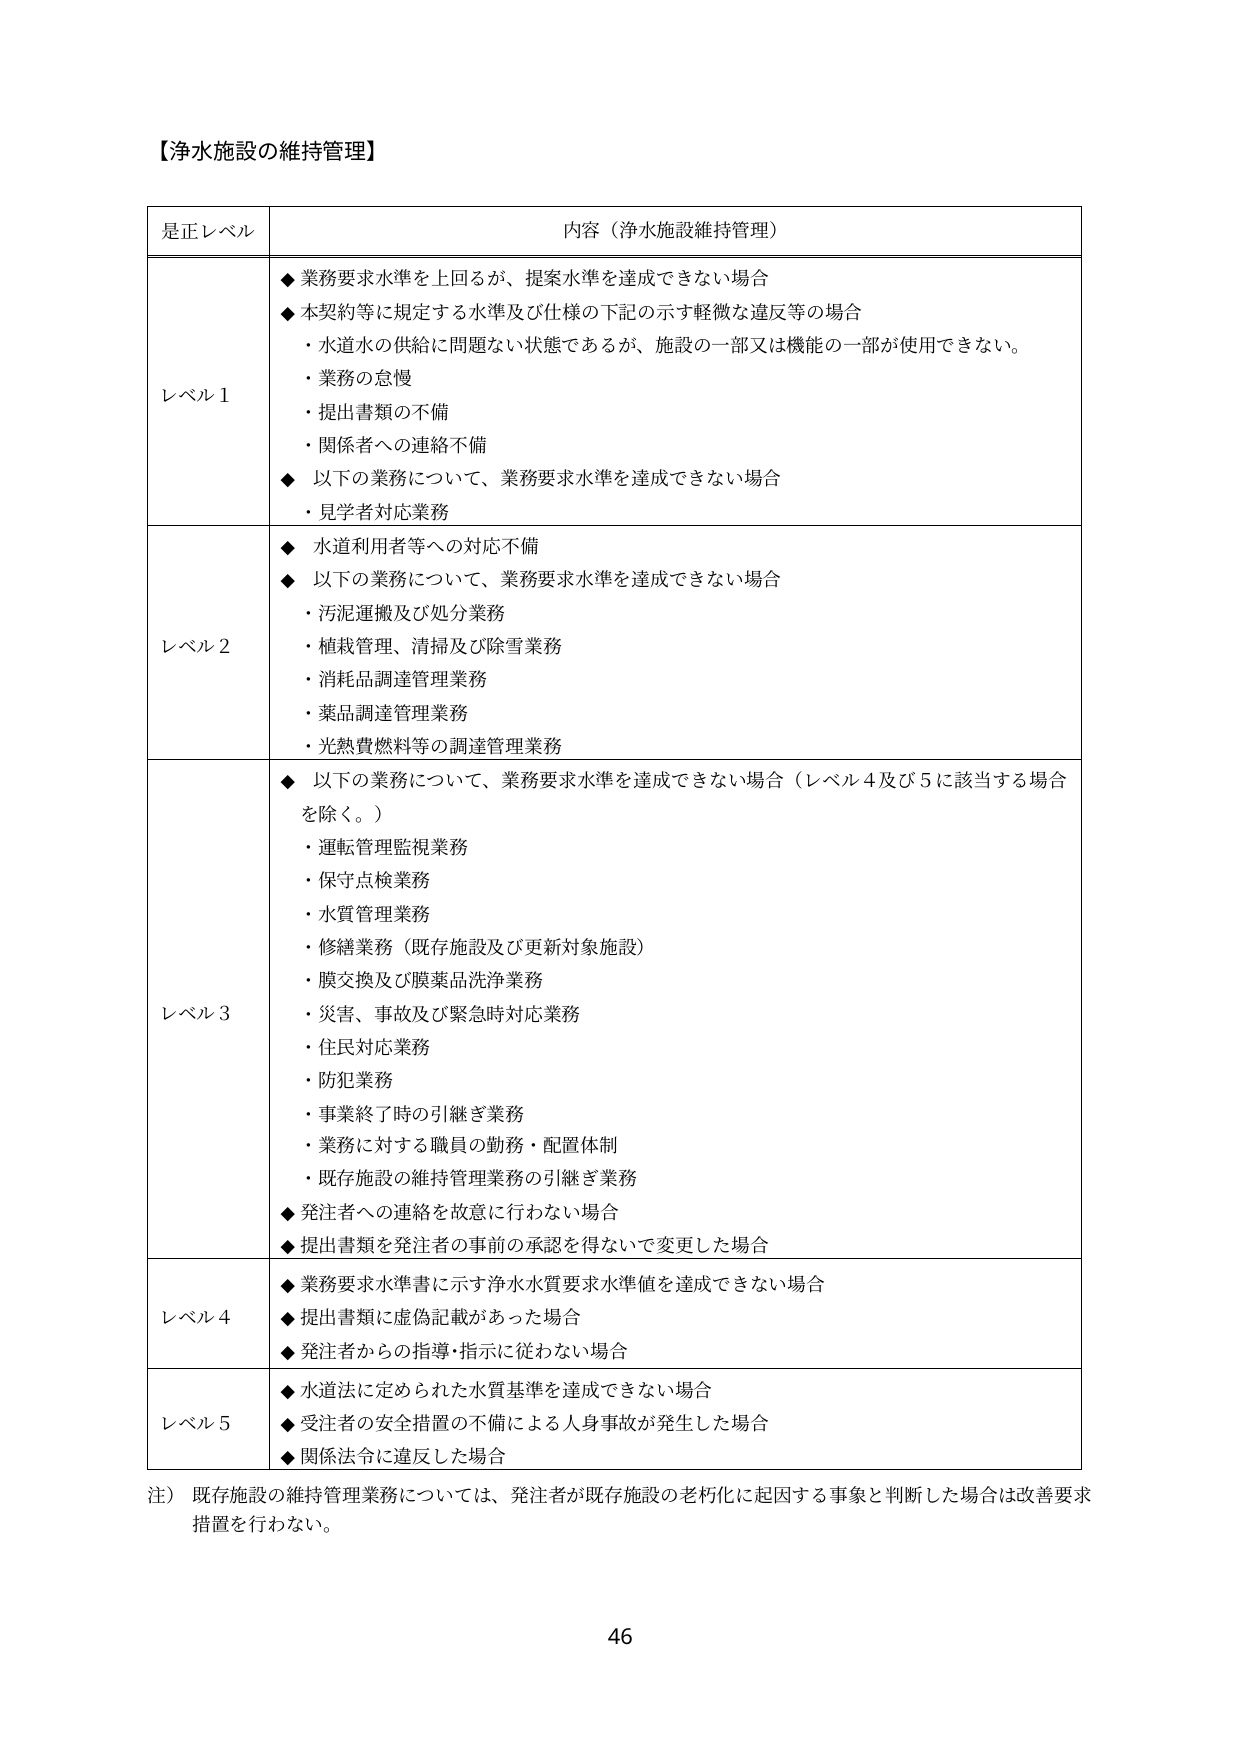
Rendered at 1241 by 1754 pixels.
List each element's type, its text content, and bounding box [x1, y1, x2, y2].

table_cell 業務要求水準書に示す浄水水質要求水準値を達成できない場合 提出書類に虚偽記載があった場合 発注者からの指導･指示に従わない場合 [270, 1259, 1081, 1368]
table_cell ◆ 水道利用者等への対応不備 ◆ 以下の業務について、業務要求水準を達成できない場合 ・汚泥運搬及び処分業務 ・植栽管理、清掃及び除雪業務 ・消耗品調達管理業務 ・薬品調達管理業務 ・光熱費燃料等の調達管理業務 [270, 526, 1081, 759]
table_cell 業務要求水準を上回るが、提案水準を達成できない場合 本契約等に規定する水準及び仕様の下記の示す軽微な違反等の場合 ・水道水の供給に問題ない状態であるが、施設の一部又は機能の一部が使用できない。 ・業務の怠慢 ・提出書類の不備 ・関係者への連絡不備 ◆ 以下の業務について、業務要求水準を達成できない場合 ・見学者対応業務 [270, 258, 1081, 524]
table_cell レベル４ [148, 1259, 269, 1368]
table_cell レベル２ [148, 526, 269, 759]
table_cell ◆ 以下の業務について、業務要求水準を達成できない場合（レベル４及び５に該当する場合を除く。） ・運転管理監視業務 ・保守点検業務 ・水質管理業務 ・修繕業務（既存施設及び更新対象施設） ・膜交換及び膜薬品洗浄業務 ・災害、事故及び緊急時対応業務 ・住民対応業務 ・防犯業務 ・事業終了時の引継ぎ業務 ・業務に対する職員の勤務・配置体制 ・既存施設の維持管理業務の引継ぎ業務 発注者への連絡を故意に行わない場合 提出書類を発注者の事前の承認を得ないで変更した場合 [270, 760, 1081, 1258]
table_header 是正レベル [148, 207, 269, 255]
table_cell レベル５ [148, 1369, 269, 1469]
table_cell 水道法に定められた水質基準を達成できない場合 受注者の安全措置の不備による人身事故が発生した場合 関係法令に違反した場合 [270, 1369, 1081, 1469]
text 【浄水施設の維持管理】 [148, 131, 1092, 168]
table_header 内容（浄水施設維持管理） [270, 207, 1081, 255]
table_cell レベル３ [148, 760, 269, 1258]
table_cell レベル１ [148, 258, 269, 524]
text 注） 既存施設の維持管理業務については、発注者が既存施設の老朽化に起因する事象と判断した場合は改善要求措置を行わない。 [148, 1479, 1092, 1537]
